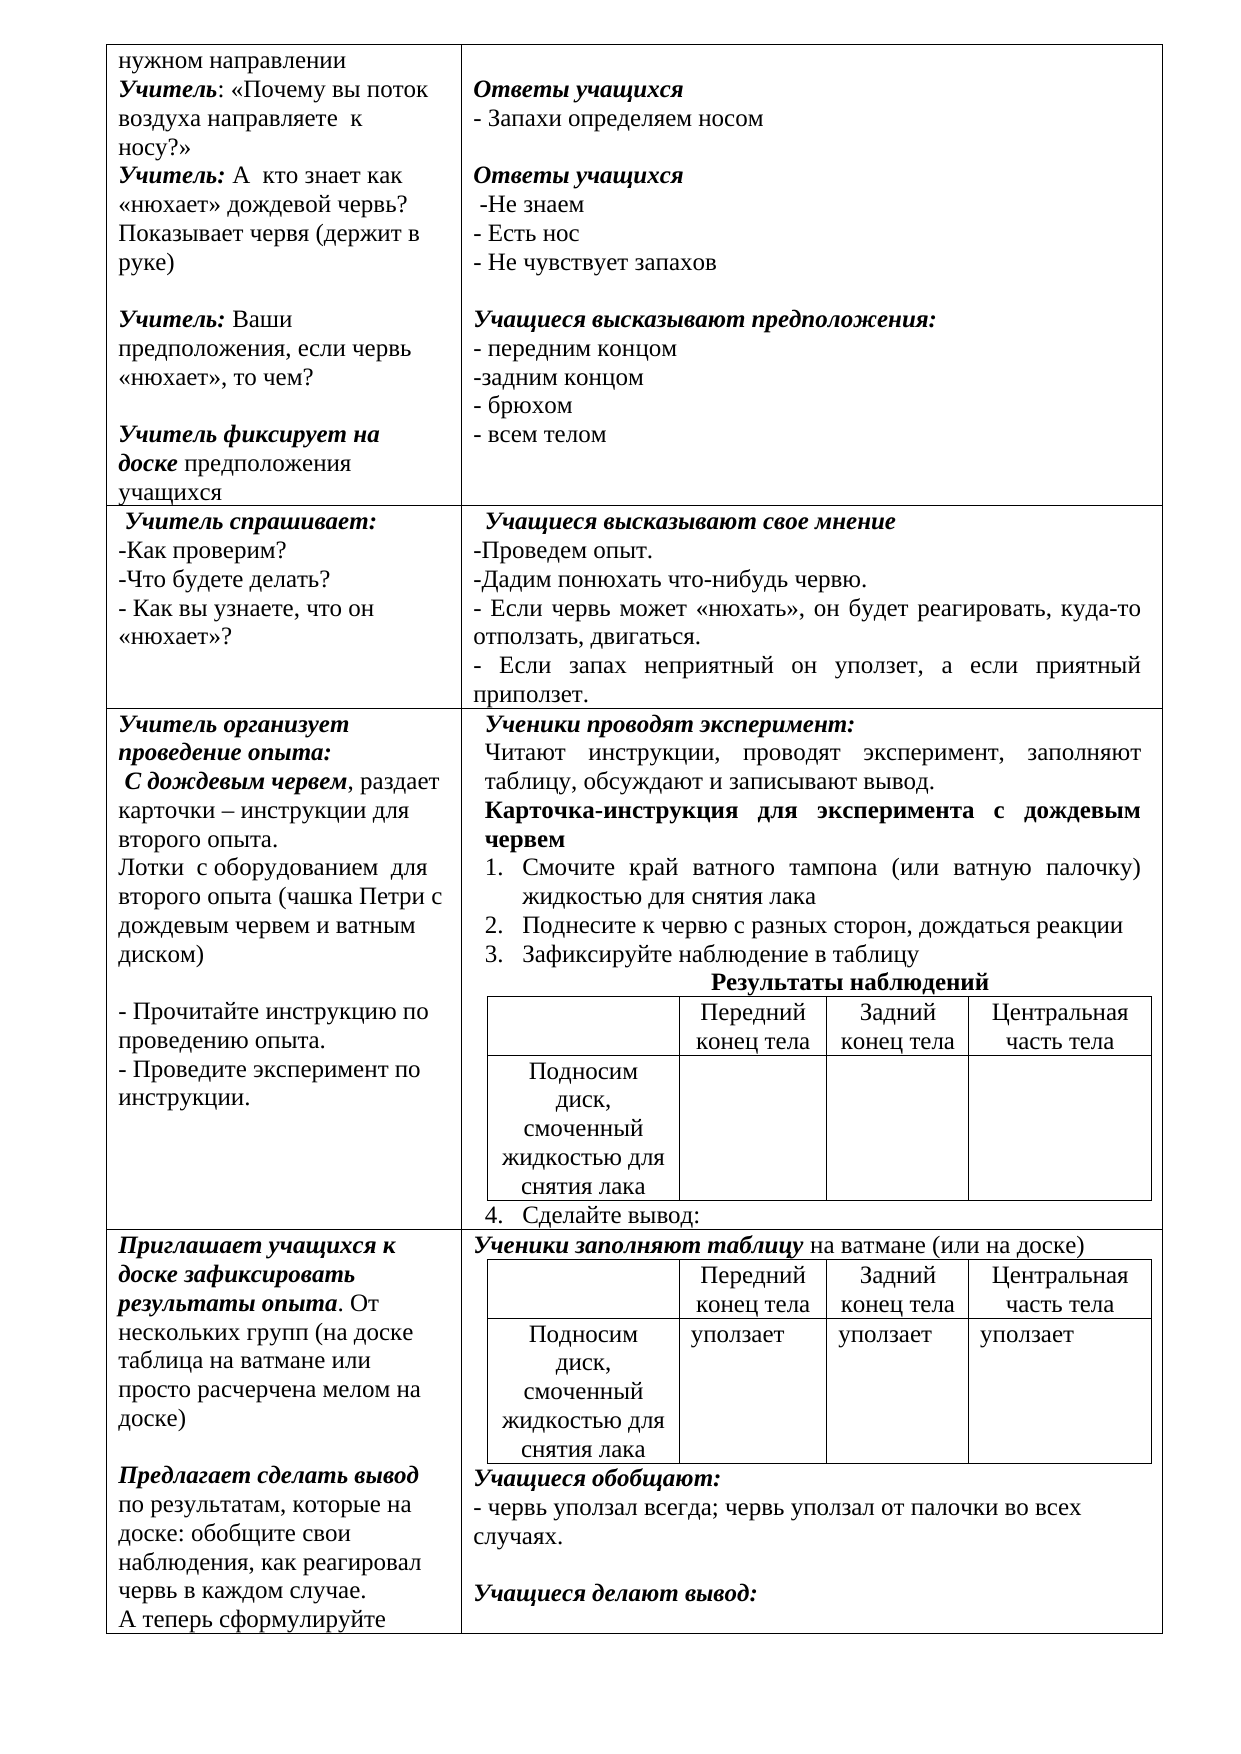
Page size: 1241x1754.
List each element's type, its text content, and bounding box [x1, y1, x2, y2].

table_cell Учащиеся высказывают свое мнение -Проведем опыт. -Дадим понюхать что-нибудь червю. - Если червь может «нюхать», он будет реагировать, куда-то отползать, двигаться. - Если запах неприятный он уползет, а если приятный приползет. [462, 506, 1162, 708]
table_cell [462, 1230, 1162, 1633]
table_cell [462, 45, 1162, 505]
table_cell Учитель организует проведение опыта: С дождевым червем, раздает карточки – инструкции для второго опыта. Лотки с оборудованием для второго опыта (чашка Петри с дождевым червем и ватным диском) - Прочитайте инструкцию по проведению опыта. - Проведите эксперимент по инструкции. [107, 709, 461, 1229]
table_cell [107, 45, 461, 505]
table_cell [107, 1230, 461, 1633]
table_cell Ученики проводят эксперимент: Читают инструкции, проводят эксперимент, заполняют таблицу, обсуждают и записывают вывод. Карточка-инструкция для эксперимента с дождевым червем Смочите край ватного тампона (или ватную палочку) жидкостью для снятия лака Поднесите к червю с разных сторон, дождаться реакции Зафиксируйте наблюдение в таблицу Результаты наблюдений Сделайте вывод: [462, 709, 1162, 1229]
table_cell Учитель спрашивает: -Как проверим? -Что будете делать? - Как вы узнаете, что он «нюхает»? [107, 506, 461, 708]
